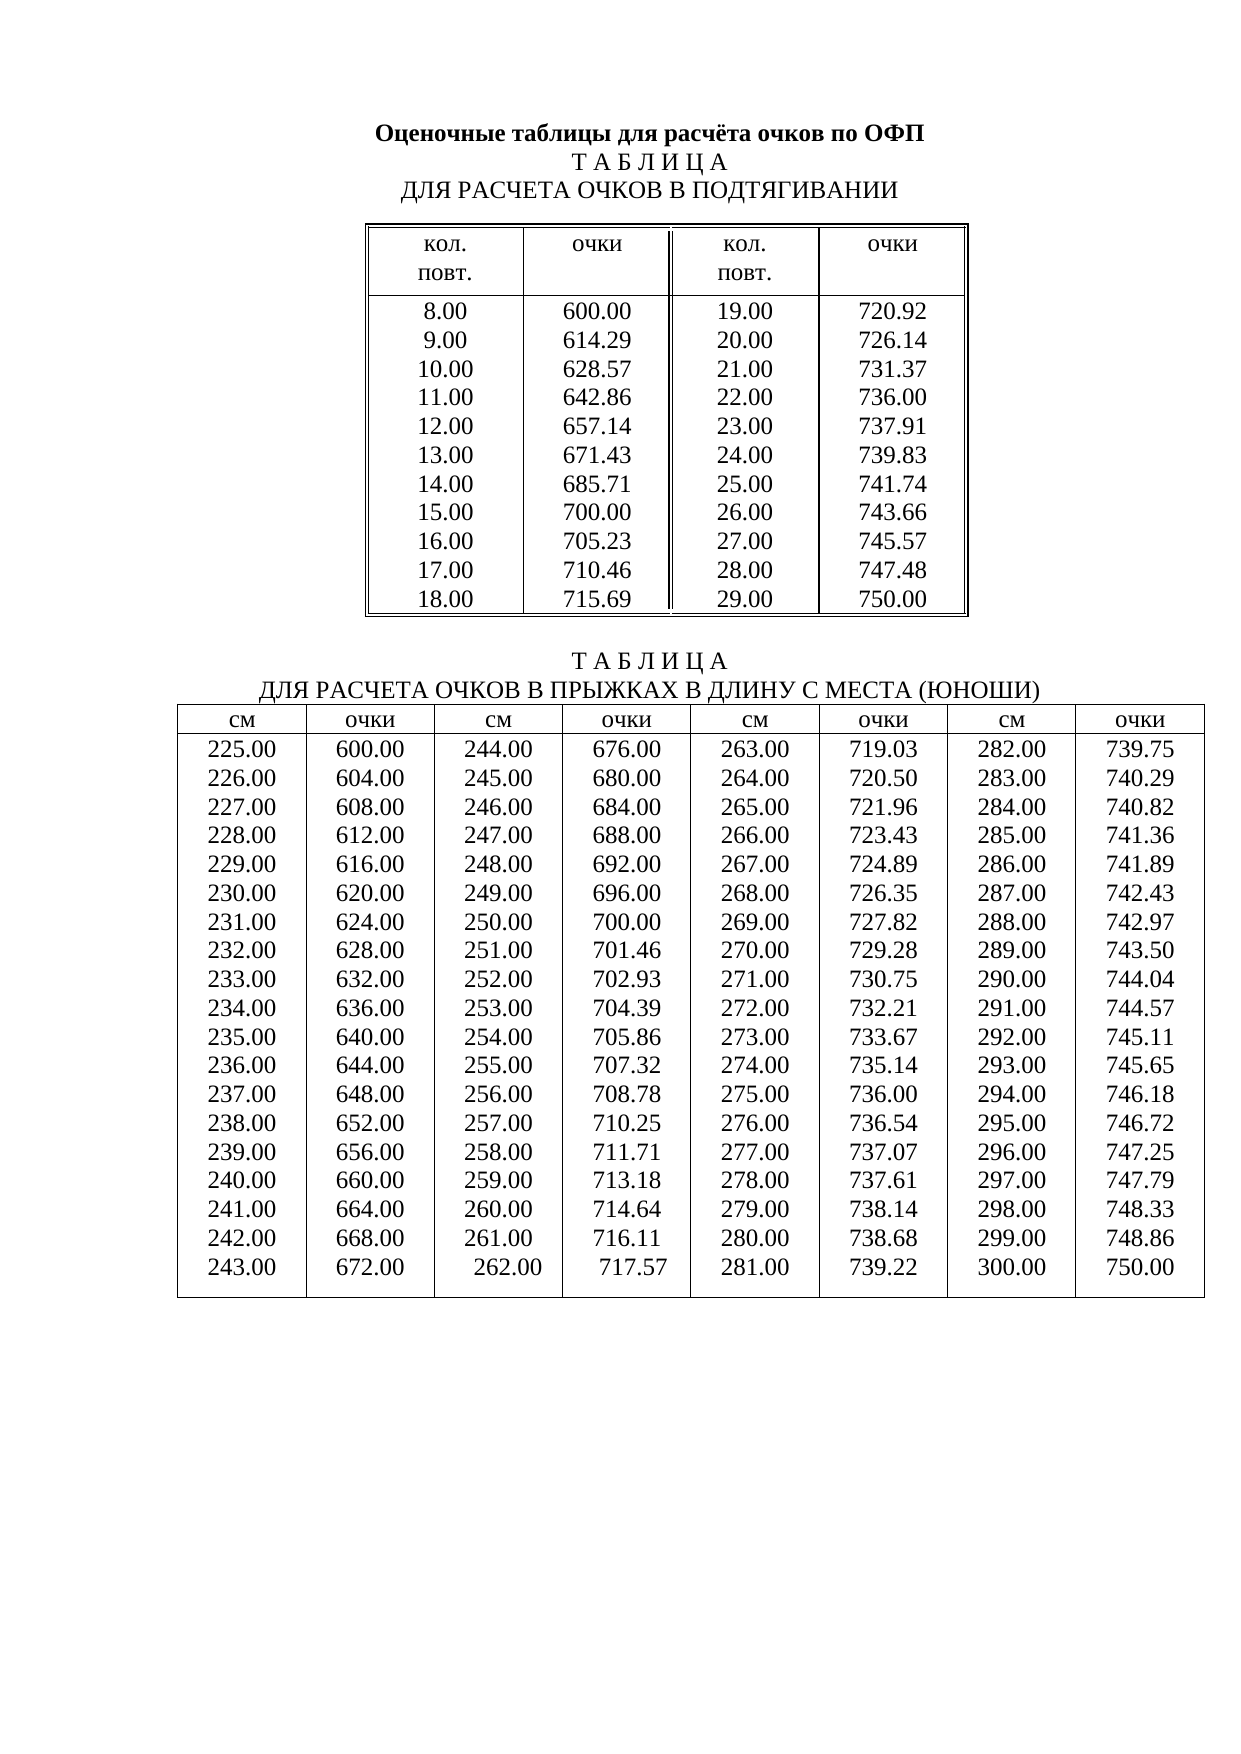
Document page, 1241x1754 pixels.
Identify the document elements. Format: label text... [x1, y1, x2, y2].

table_cell 225.00 226.00 227.00 228.00 229.00 230.00 231.00 232.00 233.00 234.00 235.00 236.00 237.00 238.00 239.00 240.00 241.00 242.00 243.00 [178, 734, 306, 1297]
table_cell 600.00 614.29 628.57 642.86 657.14 671.43 685.71 700.00 705.23 710.46 715.69 [524, 296, 671, 612]
table_cell 19.00 20.00 21.00 22.00 23.00 24.00 25.00 26.00 27.00 28.00 29.00 [671, 296, 818, 612]
table_header очки [307, 705, 434, 733]
text Т А Б Л И Ц А [177, 646, 1122, 675]
table_header очки [820, 705, 947, 733]
table_cell 720.92 726.14 731.37 736.00 737.91 739.83 741.74 743.66 745.57 747.48 750.00 [820, 296, 964, 612]
table_header очки [523, 225, 671, 295]
table_header см [435, 705, 562, 733]
table_header очки [1076, 705, 1204, 733]
table_header очки [563, 705, 690, 733]
table_cell 244.00 245.00 246.00 247.00 248.00 249.00 250.00 251.00 252.00 253.00 254.00 255.00 256.00 257.00 258.00 259.00 260.00 261.00 262.00 [435, 734, 562, 1297]
table_header см [178, 705, 306, 733]
text ДЛЯ РАСЧЕТА ОЧКОВ В ПОДТЯГИВАНИИ [177, 176, 1122, 204]
table_header см [691, 705, 819, 733]
text Оценочные таблицы для расчёта очков по ОФП [177, 118, 1122, 147]
table_cell 676.00 680.00 684.00 688.00 692.00 696.00 700.00 701.46 702.93 704.39 705.86 707.32 708.78 710.25 711.71 713.18 714.64 716.11 717.57 [563, 734, 690, 1297]
table_header кол. повт. [369, 228, 523, 295]
table_header очки [820, 228, 964, 295]
text Т А Б Л И Ц А [177, 147, 1122, 176]
text ДЛЯ РАСЧЕТА ОЧКОВ В ПРЫЖКАХ В ДЛИНУ С МЕСТА (ЮНОШИ) [177, 675, 1122, 703]
table_cell 282.00 283.00 284.00 285.00 286.00 287.00 288.00 289.00 290.00 291.00 292.00 293.00 294.00 295.00 296.00 297.00 298.00 299.00 300.00 [948, 734, 1075, 1297]
table_cell 600.00 604.00 608.00 612.00 616.00 620.00 624.00 628.00 632.00 636.00 640.00 644.00 648.00 652.00 656.00 660.00 664.00 668.00 672.00 [307, 734, 434, 1297]
table_header см [948, 705, 1075, 733]
table_cell 739.75 740.29 740.82 741.36 741.89 742.43 742.97 743.50 744.04 744.57 745.11 745.65 746.18 746.72 747.25 747.79 748.33 748.86 750.00 [1076, 734, 1204, 1297]
table_cell 719.03 720.50 721.96 723.43 724.89 726.35 727.82 729.28 730.75 732.21 733.67 735.14 736.00 736.54 737.07 737.61 738.14 738.68 739.22 [820, 734, 947, 1297]
table_header кол. повт. [671, 228, 818, 295]
table_cell 263.00 264.00 265.00 266.00 267.00 268.00 269.00 270.00 271.00 272.00 273.00 274.00 275.00 276.00 277.00 278.00 279.00 280.00 281.00 [691, 734, 819, 1297]
table_cell 8.00 9.00 10.00 11.00 12.00 13.00 14.00 15.00 16.00 17.00 18.00 [369, 296, 523, 612]
